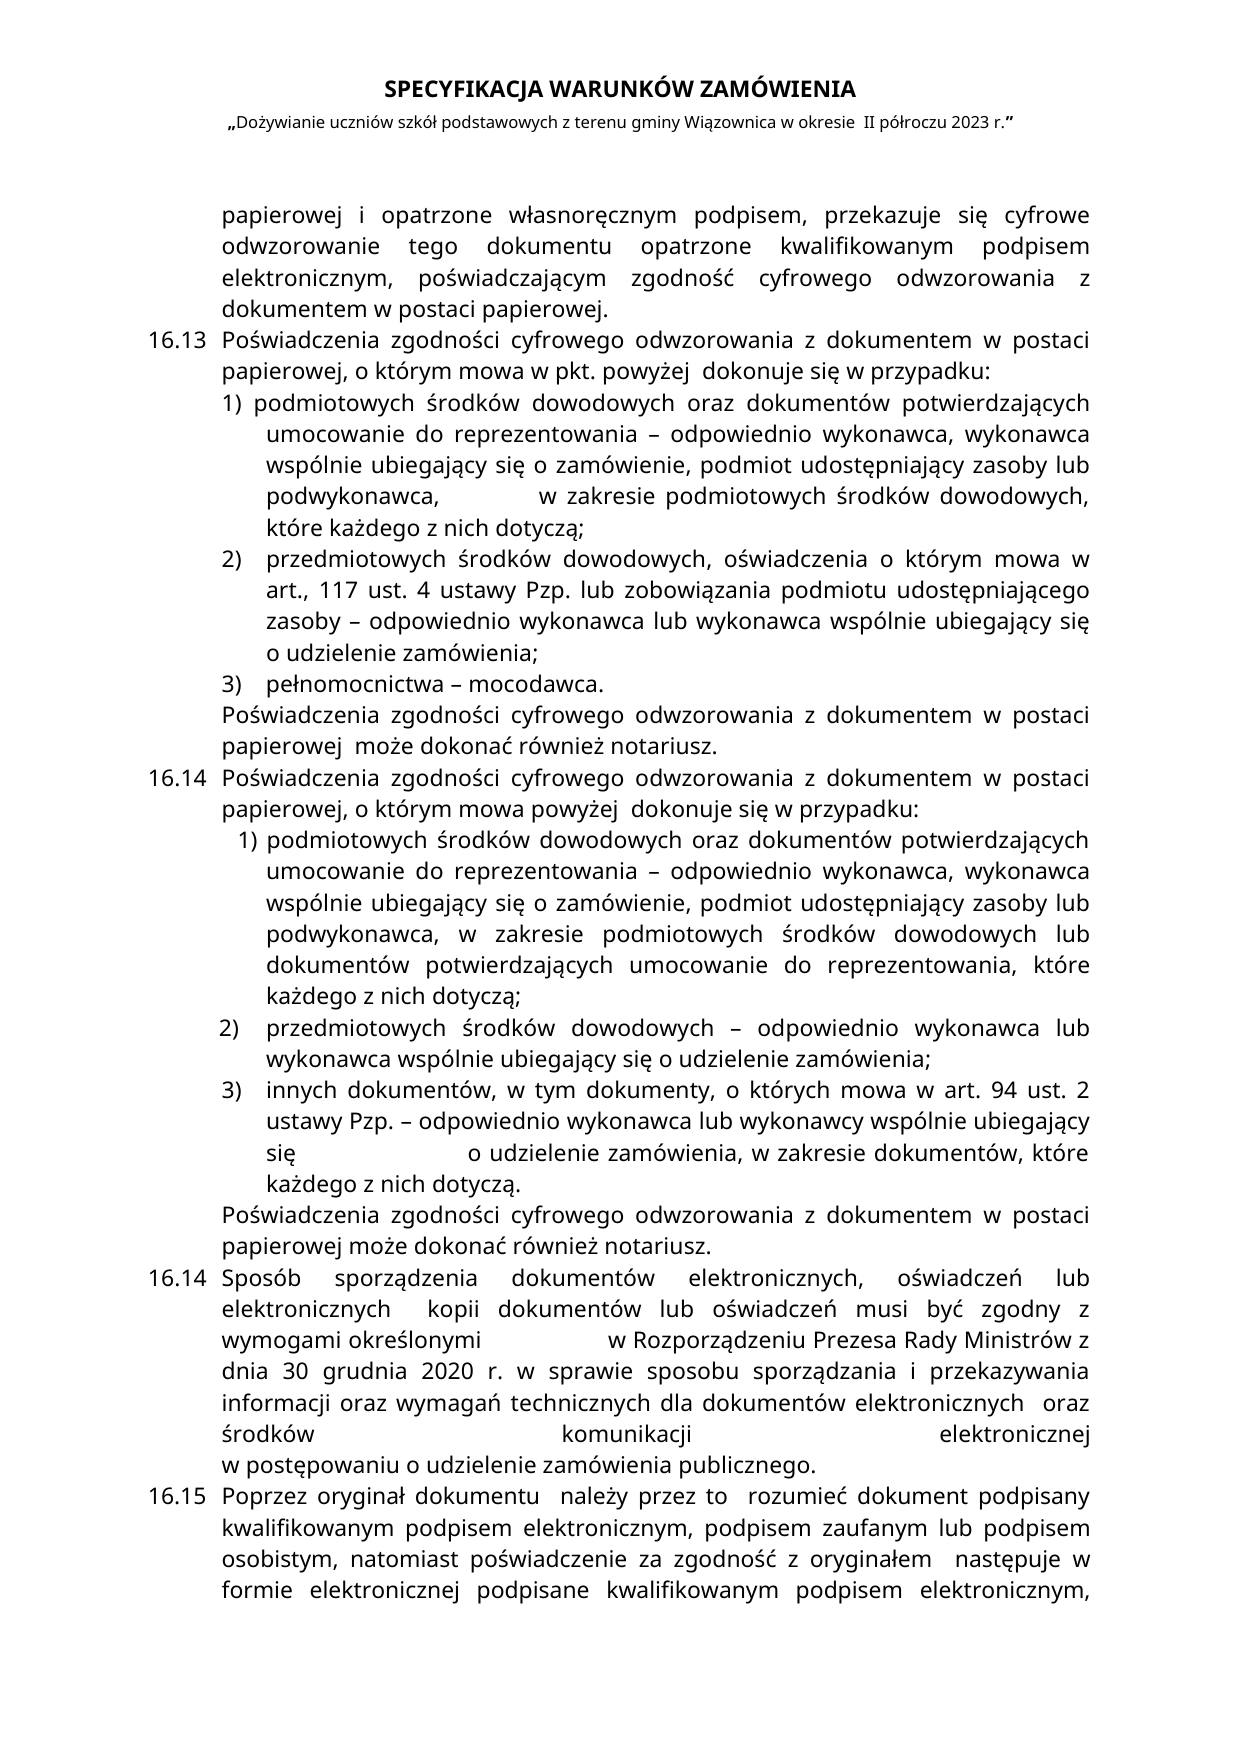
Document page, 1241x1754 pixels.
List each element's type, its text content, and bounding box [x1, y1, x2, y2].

list 3) pełnomocnictwa – mocodawca. [221, 668, 1091, 699]
text Poświadczenia zgodności cyfrowego odwzorowania z dokumentem w postaci papierowej może dokonać również notariusz. [221, 1199, 1091, 1261]
list 1) podmiotowych środków dowodowych oraz dokumentów potwierdzających umocowanie do reprezentowania – odpowiednio wykonawca, wykonawca wspólnie ubiegający się o zamówienie, podmiot udostępniający zasoby lub podwykonawca, w zakresie podmiotowych środków dowodowych, które każdego z nich dotyczą; [221, 386, 1091, 543]
list Poświadczenia zgodności cyfrowego odwzorowania z dokumentem w postaci papierowej, o którym mowa w pkt. powyżej dokonuje się w przypadku: [148, 324, 1091, 386]
list Poświadczenia zgodności cyfrowego odwzorowania z dokumentem w postaci papierowej może dokonać również notariusz. [221, 699, 1091, 761]
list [148, 1480, 1091, 1605]
text 3) innych dokumentów, w tym dokumenty, o których mowa w art. 94 ust. 2 ustawy Pzp. – odpowiednio wykonawca lub wykonawcy wspólnie ubiegający się o udzielenie zamówienia, w zakresie dokumentów, które każdego z nich dotyczą. [221, 1074, 1091, 1199]
list 2) przedmiotowych środków dowodowych, oświadczenia o którym mowa w art., 117 ust. 4 ustawy Pzp. lub zobowiązania podmiotu udostępniającego zasoby – odpowiednio wykonawca lub wykonawca wspólnie ubiegający się o udzielenie zamówienia; [221, 543, 1091, 668]
list Sposób sporządzenia dokumentów elektronicznych, oświadczeń lub elektronicznych kopii dokumentów lub oświadczeń musi być zgodny z wymogami określonymi w Rozporządzeniu Prezesa Rady Ministrów z dnia 30 grudnia 2020 r. w sprawie sposobu sporządzania i przekazywania informacji oraz wymagań technicznych dla dokumentów elektronicznych oraz środków komunikacji elektronicznej w postępowaniu o udzielenie zamówienia publicznego. [148, 1261, 1091, 1480]
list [148, 199, 1091, 324]
list 16.14 Poświadczenia zgodności cyfrowego odwzorowania z dokumentem w postaci papierowej, o którym mowa powyżej dokonuje się w przypadku: [148, 761, 1091, 824]
text 2) przedmiotowych środków dowodowych – odpowiednio wykonawca lub wykonawca wspólnie ubiegający się o udzielenie zamówienia; [207, 1011, 1091, 1074]
list 1) podmiotowych środków dowodowych oraz dokumentów potwierdzających umocowanie do reprezentowania – odpowiednio wykonawca, wykonawca wspólnie ubiegający się o zamówienie, podmiot udostępniający zasoby lub podwykonawca, w zakresie podmiotowych środków dowodowych lub dokumentów potwierdzających umocowanie do reprezentowania, które każdego z nich dotyczą; [192, 824, 1091, 1011]
